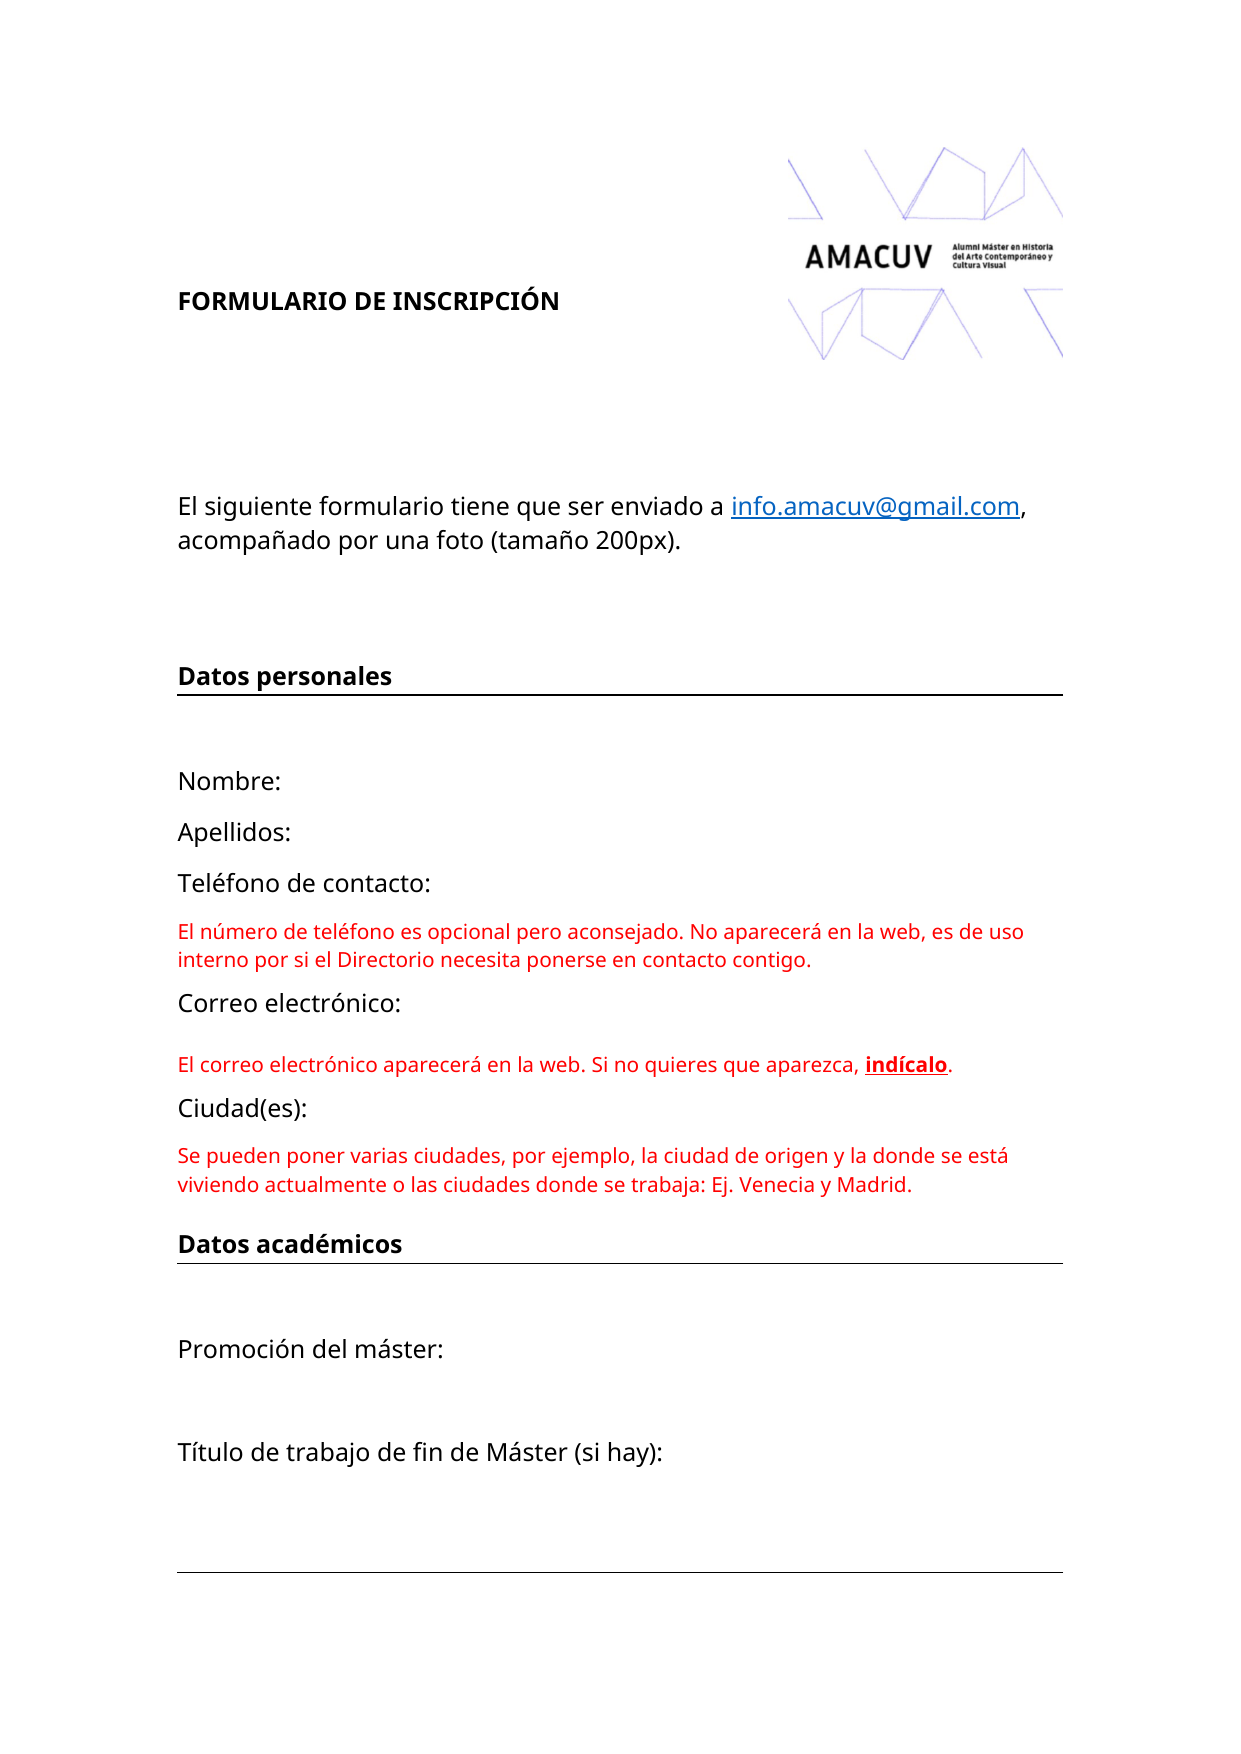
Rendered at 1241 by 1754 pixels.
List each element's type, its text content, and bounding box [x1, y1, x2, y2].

text Se pueden poner varias ciudades, por ejemplo, la ciudad de origen y la donde se está viviendo actualmente o las ciudades donde se trabaja: Ej. Venecia y Madrid. [177, 1142, 1063, 1198]
text Teléfono de contacto: [177, 866, 1063, 900]
text Apellidos: [177, 815, 1063, 849]
text Ciudad(es): [177, 1091, 1063, 1125]
text Correo electrónico: [177, 986, 1063, 1020]
text Datos personales [177, 658, 1063, 694]
text El siguiente formulario tiene que ser enviado a info.amacuv@gmail.com, acompañado por una foto (tamaño 200px). [177, 488, 1063, 556]
text El correo electrónico aparecerá en la web. Si no quieres que aparezca, indícalo. [177, 1050, 1063, 1078]
text Datos académicos [177, 1227, 1063, 1263]
text Título de trabajo de fin de Máster (si hay): [177, 1434, 1063, 1468]
text FORMULARIO DE INSCRIPCIÓN [177, 284, 788, 318]
text El número de teléfono es opcional pero aconsejado. No aparecerá en la web, es de uso interno por si el Directorio necesita ponerse en contacto contigo. [177, 917, 1063, 974]
text Nombre: [177, 764, 1063, 798]
text Promoción del máster: [177, 1332, 1063, 1366]
picture [788, 147, 1063, 360]
